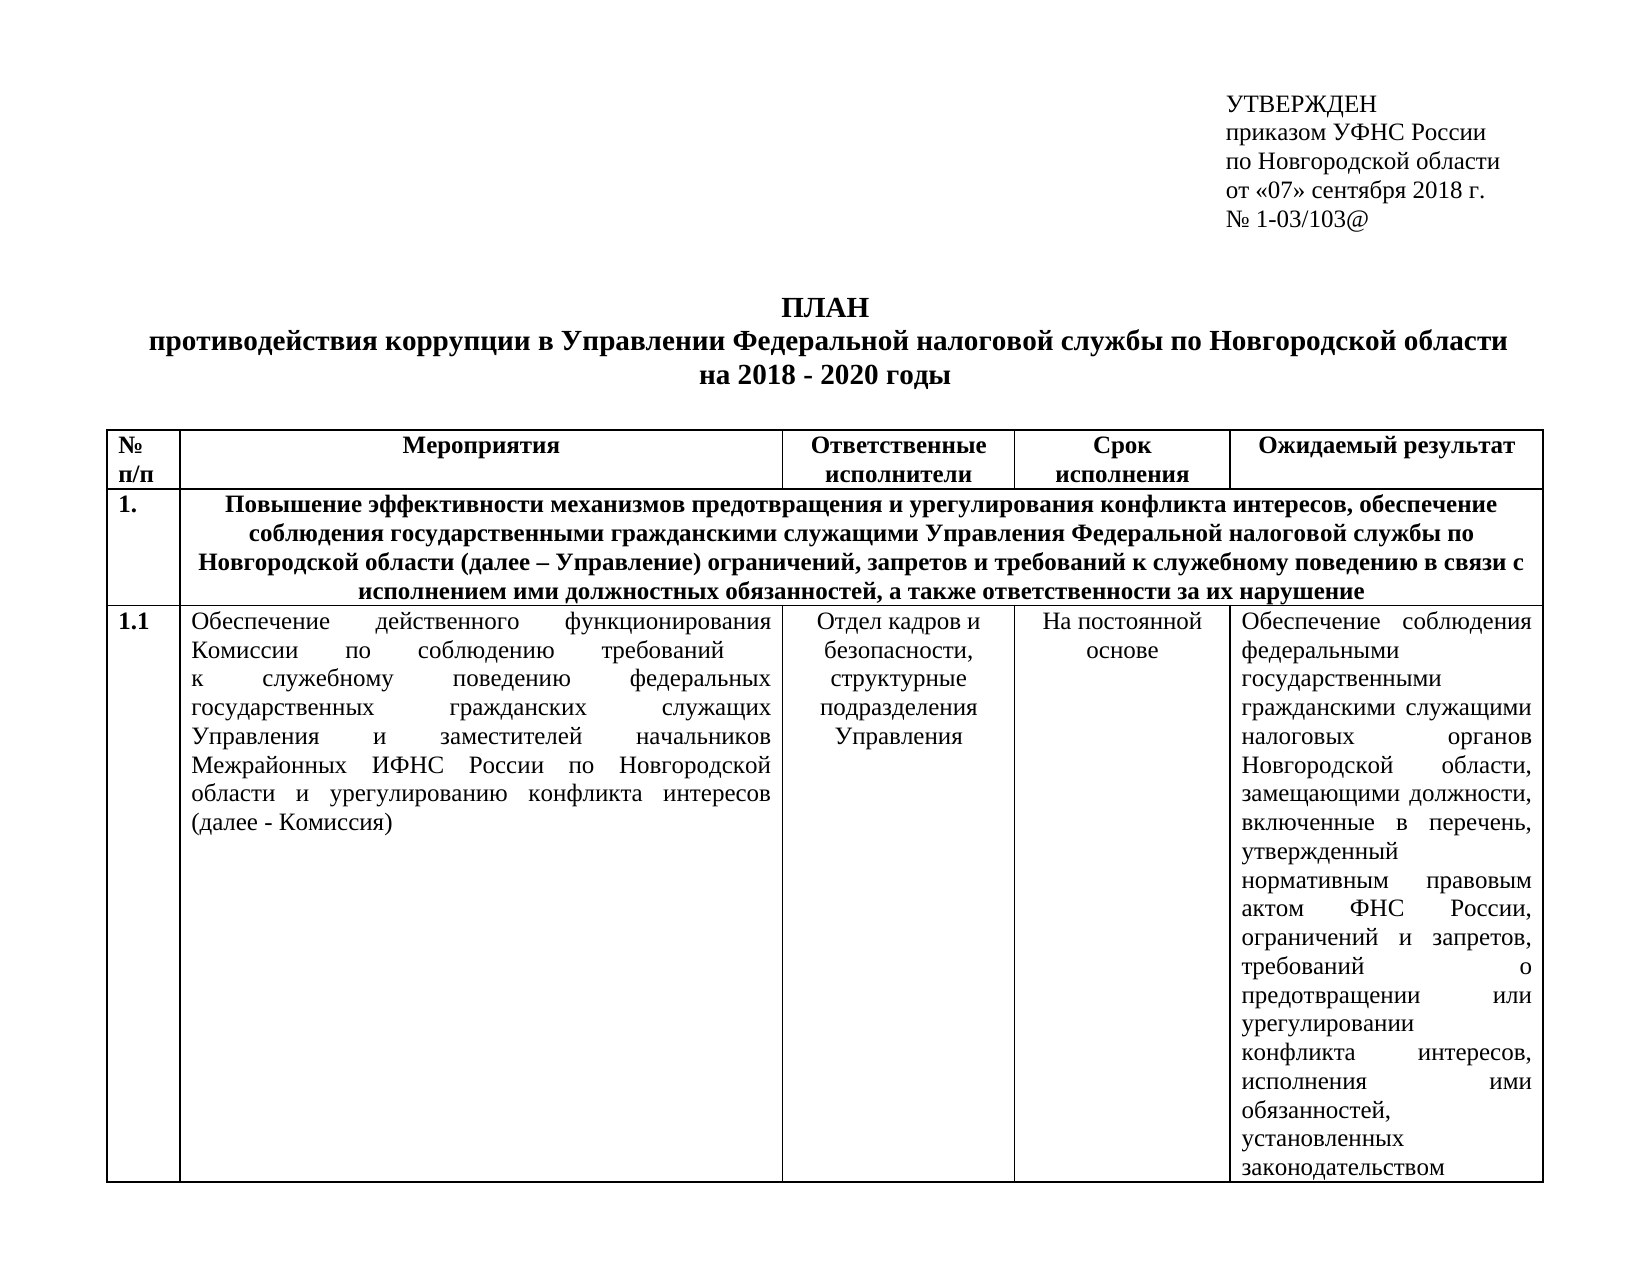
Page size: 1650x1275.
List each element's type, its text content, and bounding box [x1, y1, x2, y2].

table_header № п/п [108, 431, 179, 488]
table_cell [783, 606, 1014, 1181]
table_cell 1.1 [108, 606, 179, 1181]
text приказом УФНС России [1226, 117, 1532, 146]
table_cell 1. [108, 490, 179, 604]
text от «07» сентября 2018 г. [1226, 175, 1532, 204]
table_cell Повышение эффективности механизмов предотвращения и урегулирования конфликта интересов, обеспечение соблюдения государственными гражданскими служащими Управления Федеральной налоговой службы по Новгородской области (далее – Управление) ограничений, запретов и требований к служебному поведению в связи с исполнением ими должностных обязанностей, а также ответственности за их нарушение [181, 490, 1542, 604]
text УТВЕРЖДЕН [1226, 89, 1532, 117]
text на 2018 - 2020 годы [118, 357, 1532, 391]
text ПЛАН [118, 290, 1532, 323]
table_header Ожидаемый результат [1231, 431, 1542, 488]
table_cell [1015, 606, 1229, 1181]
text по Новгородской области [1226, 146, 1532, 175]
text противодействия коррупции в Управлении Федеральной налоговой службы по Новгородской области [118, 323, 1532, 357]
table_header Ответственные исполнители [783, 431, 1014, 488]
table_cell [1231, 606, 1542, 1181]
table_header Срок исполнения [1015, 431, 1229, 488]
text № 1-03/103@ [1226, 204, 1532, 232]
table_header Мероприятия [181, 431, 782, 488]
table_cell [181, 606, 782, 1181]
